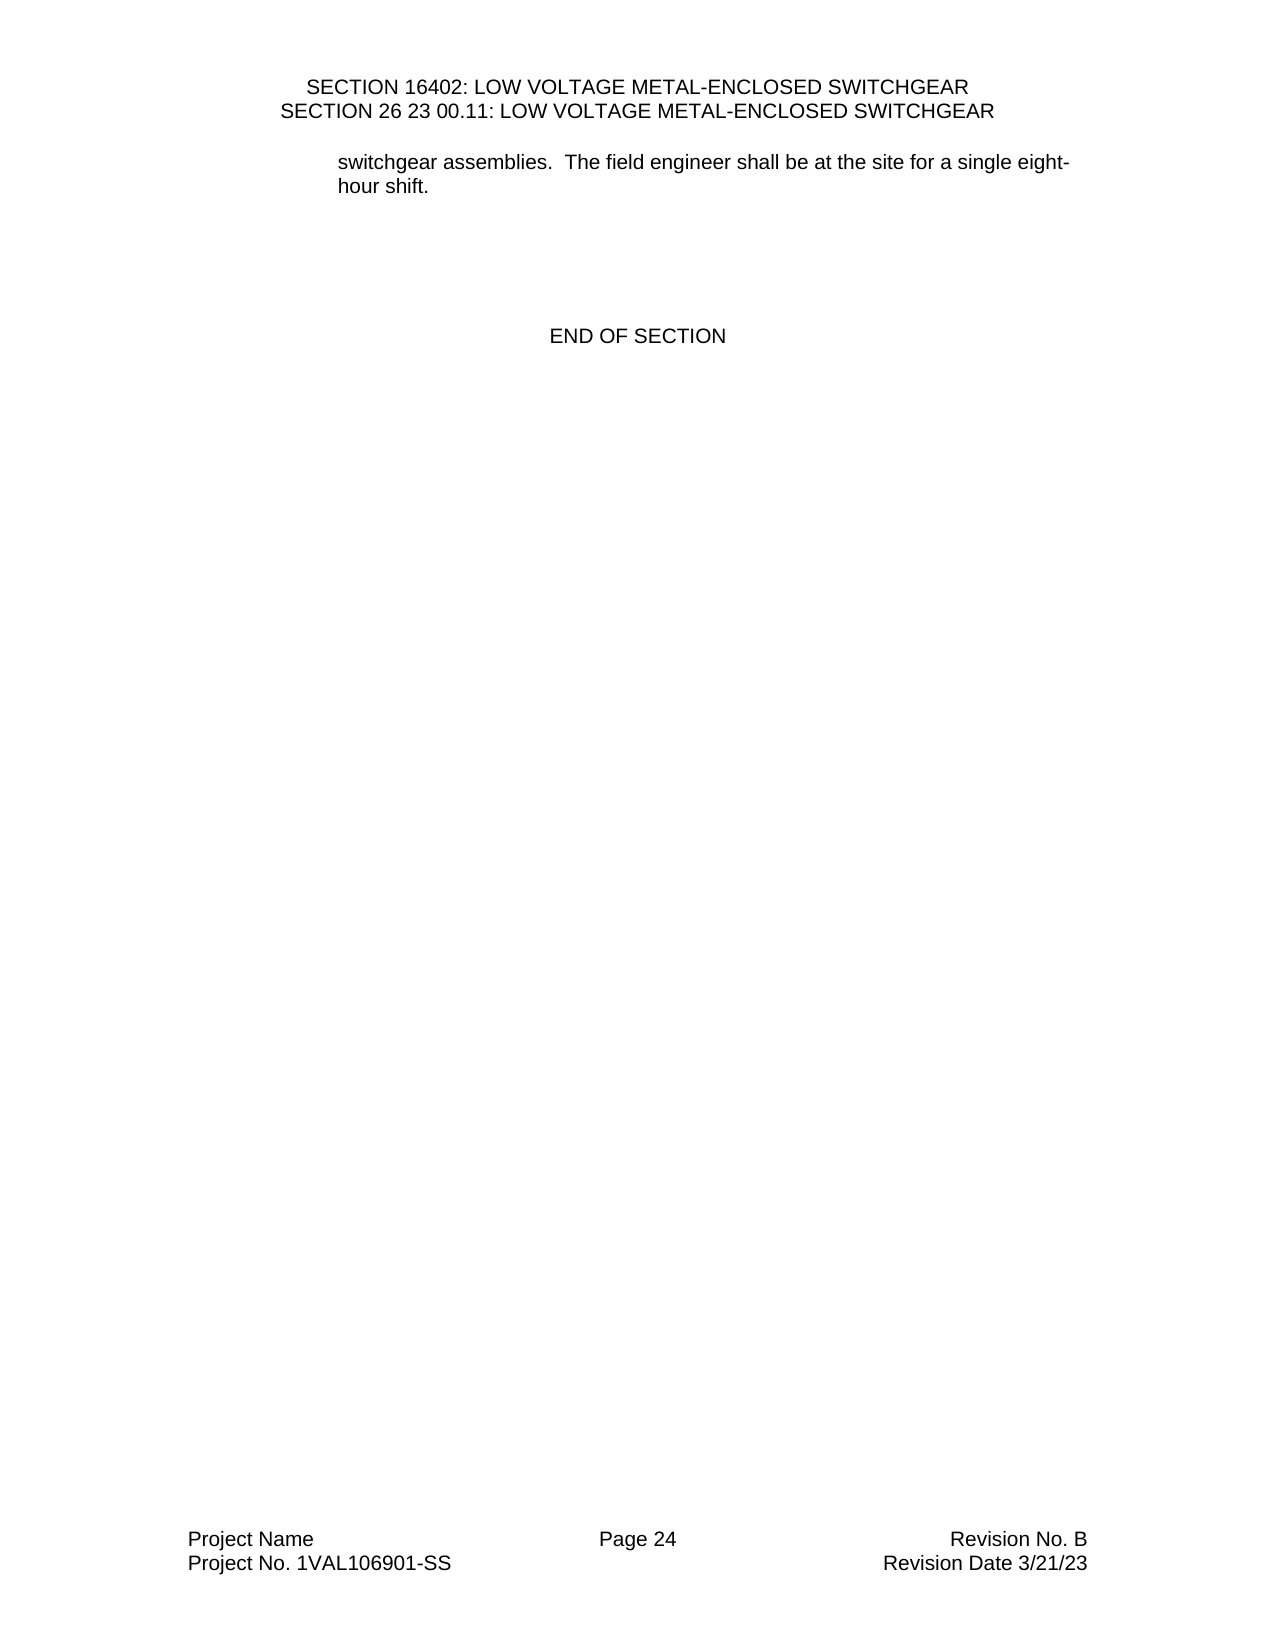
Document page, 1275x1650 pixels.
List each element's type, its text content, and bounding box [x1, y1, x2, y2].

text END OF SECTION [188, 324, 1088, 348]
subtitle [263, 150, 1088, 198]
